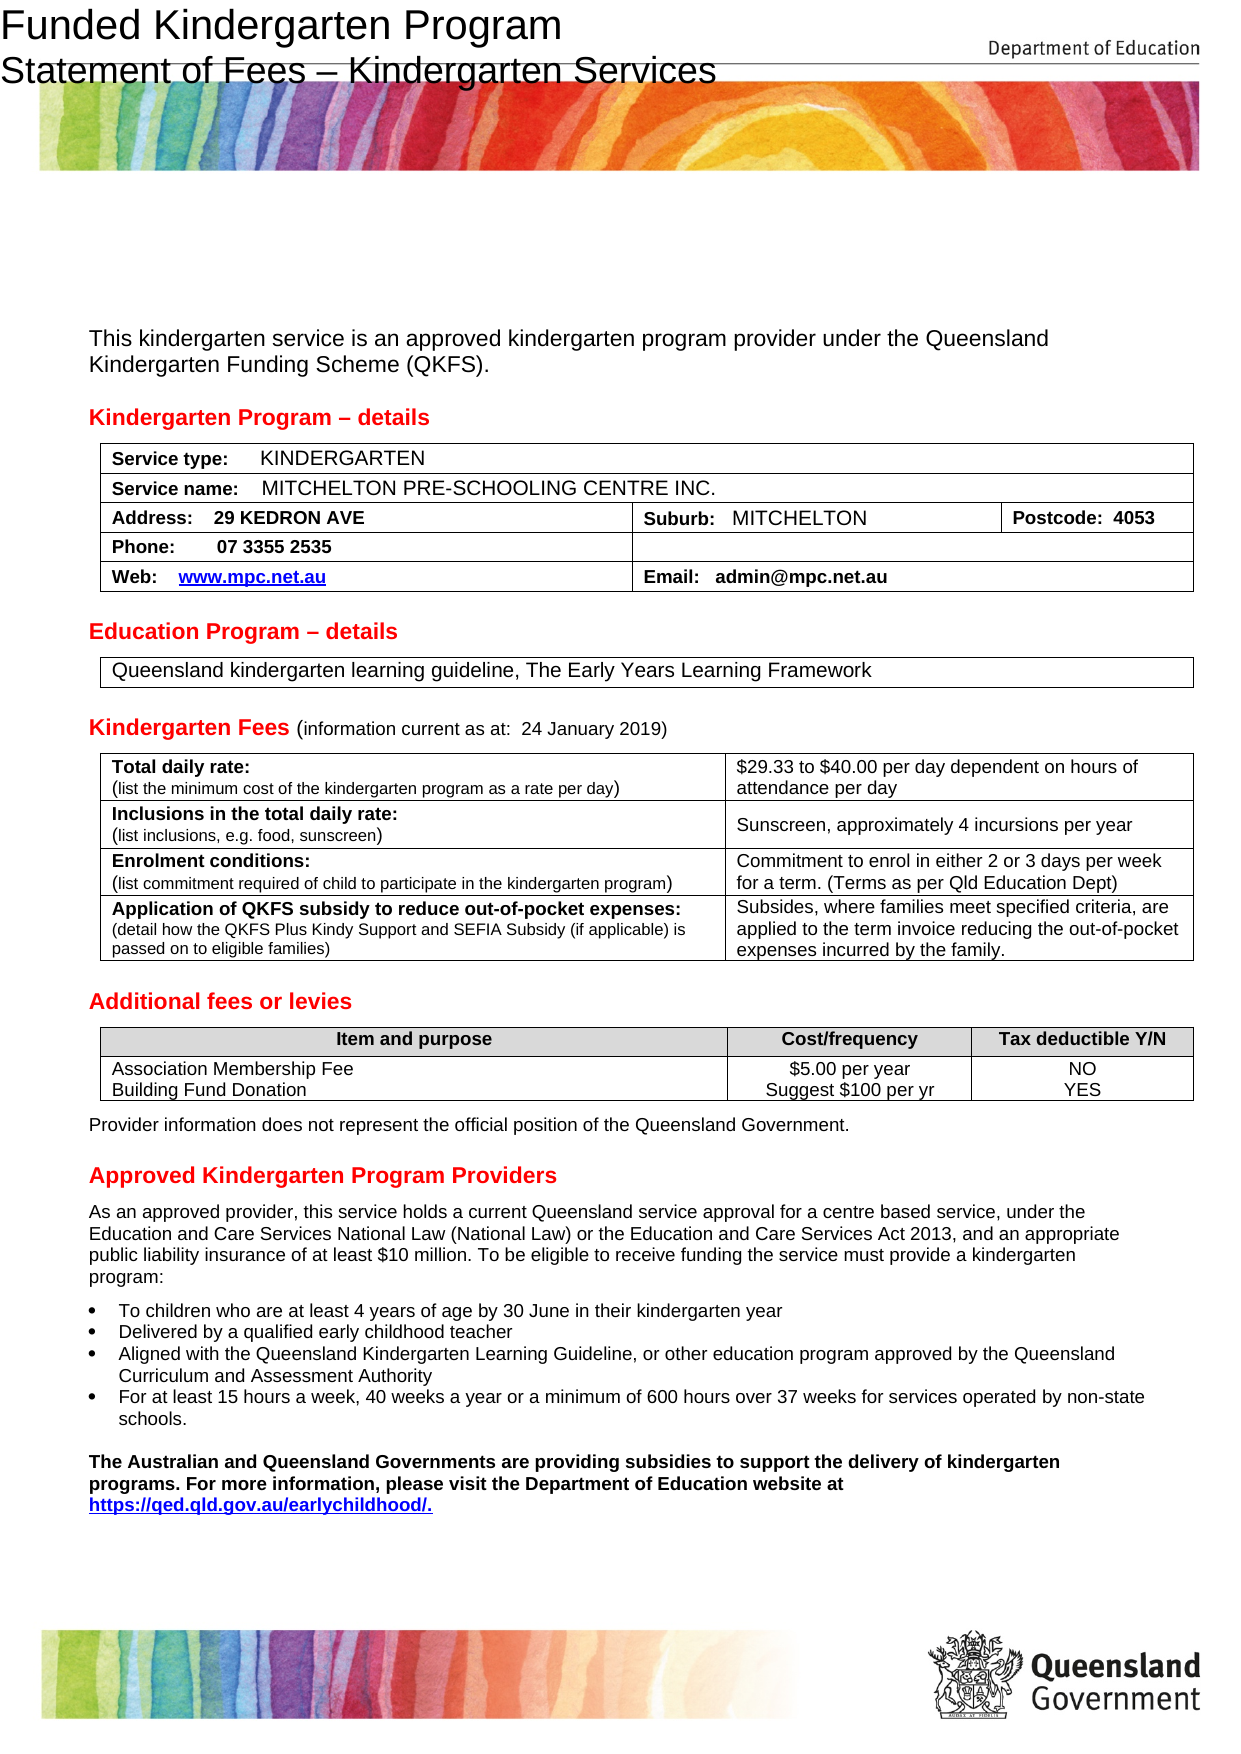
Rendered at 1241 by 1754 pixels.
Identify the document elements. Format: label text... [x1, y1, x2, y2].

table_cell Service name: MITCHELTON PRE-SCHOOLING CENTRE INC. [101, 474, 1193, 502]
table_header Total daily rate: (list the minimum cost of the kindergarten program as a rate per day) [101, 754, 725, 800]
text Provider information does not represent the official position of the Queensland Government. [89, 1114, 1152, 1136]
table_cell Address: 29 KEDRON AVE [101, 503, 632, 532]
table_cell Phone: 07 3355 2535 [101, 533, 632, 561]
text Kindergarten Fees (information current as at: 24 January 2019) [89, 714, 1152, 740]
table_cell Subsides, where families meet specified criteria, are applied to the term invoice reducing the out-of-pocket expenses incurred by the family. [726, 896, 1193, 960]
list Aligned with the Queensland Kindergarten Learning Guideline, or other education program approved by the Queensland Curriculum and Assessment Authority [89, 1343, 1152, 1386]
table_cell $5.00 per year Suggest $100 per yr [728, 1057, 971, 1100]
picture [0, 0, 1239, 176]
text Kindergarten Program – details [89, 404, 1152, 430]
text This kindergarten service is an approved kindergarten program provider under the Queensland Kindergarten Funding Scheme (QKFS). [89, 325, 1152, 378]
table_cell Commitment to enrol in either 2 or 3 days per week for a term. (Terms as per Qld Education Dept) [726, 849, 1193, 895]
text As an approved provider, this service holds a current Queensland service approval for a centre based service, under the Education and Care Services National Law (National Law) or the Education and Care Services Act 2013, and an appropriate public liability insurance of at least $10 million. To be eligible to receive funding the service must provide a kindergarten program: [89, 1201, 1152, 1287]
table_header Queensland kindergarten learning guideline, The Early Years Learning Framework [101, 658, 1193, 687]
table_header $29.33 to $40.00 per day dependent on hours of attendance per day [726, 754, 1193, 800]
list Delivered by a qualified early childhood teacher [89, 1321, 1152, 1343]
table_cell Email: admin@mpc.net.au [633, 562, 1193, 591]
table_cell NO YES [972, 1057, 1193, 1100]
table_cell Web: www.mpc.net.au [101, 562, 632, 591]
table_cell Postcode: 4053 [1002, 503, 1193, 532]
text Additional fees or levies [89, 988, 1152, 1014]
picture [0, 1600, 1241, 1754]
table_cell Inclusions in the total daily rate: (list inclusions, e.g. food, sunscreen) [101, 801, 725, 847]
table_cell Association Membership Fee Building Fund Donation [101, 1057, 727, 1100]
table_cell Suburb: MITCHELTON [633, 503, 1001, 532]
text The Australian and Queensland Governments are providing subsidies to support the delivery of kindergarten programs. For more information, please visit the Department of Education website at https://qed.qld.gov.au/earlychildhood/. [89, 1451, 1152, 1516]
table_header Tax deductible Y/N [972, 1028, 1193, 1056]
table_header Service type: KINDERGARTEN [101, 444, 1193, 472]
table_header Cost/frequency [728, 1028, 971, 1056]
table_cell Enrolment conditions: (list commitment required of child to participate in the kindergarten program) [101, 849, 725, 895]
list To children who are at least 4 years of age by 30 June in their kindergarten year [89, 1299, 1152, 1321]
table_cell Sunscreen, approximately 4 incursions per year [726, 801, 1193, 847]
table_header Item and purpose [101, 1028, 727, 1056]
table_cell [633, 533, 1193, 561]
table_cell Application of QKFS subsidy to reduce out-of-pocket expenses: (detail how the QKFS Plus Kindy Support and SEFIA Subsidy (if applicable) is passed on to eligible families) [101, 896, 725, 960]
list For at least 15 hours a week, 40 weeks a year or a minimum of 600 hours over 37 weeks for services operated by non-state schools. [89, 1386, 1152, 1429]
text Approved Kindergarten Program Providers [89, 1162, 1152, 1188]
text Education Program – details [89, 618, 1152, 644]
